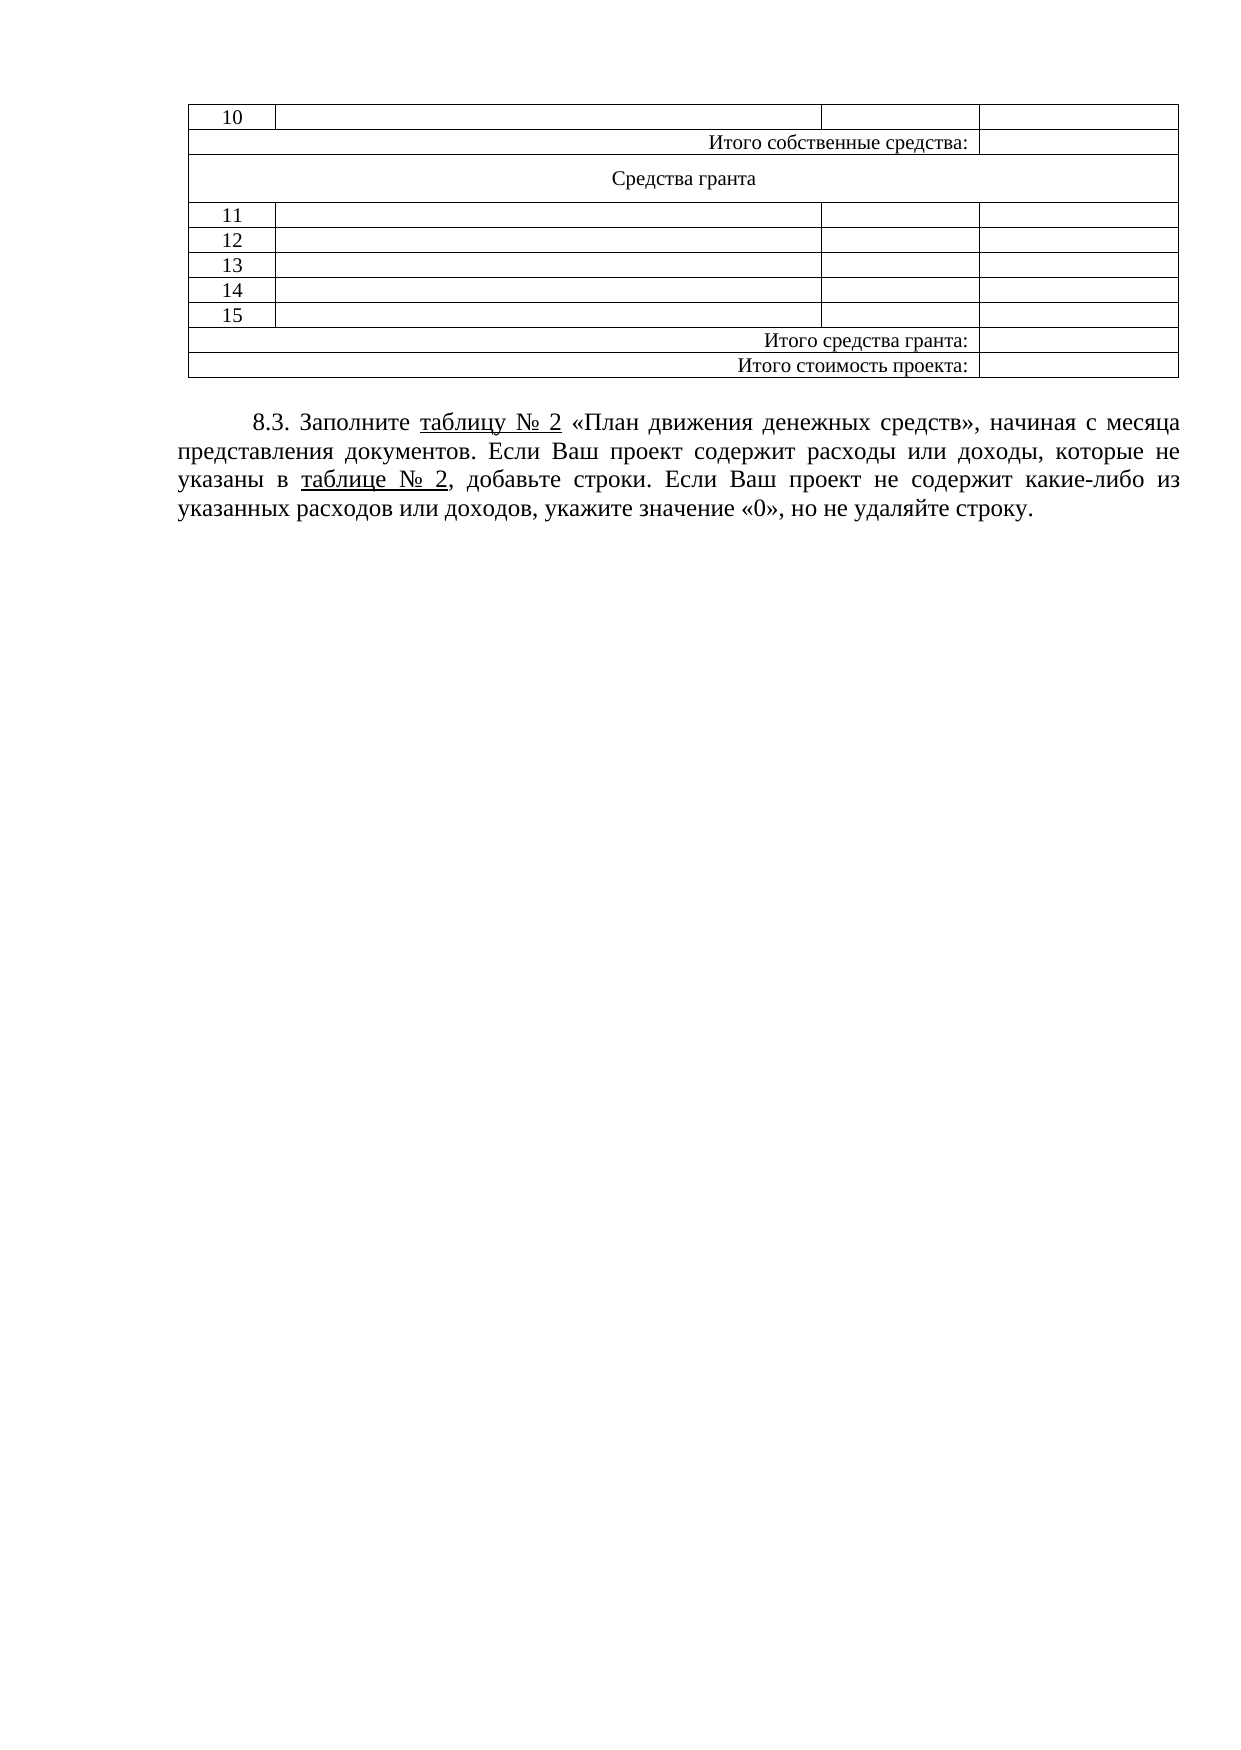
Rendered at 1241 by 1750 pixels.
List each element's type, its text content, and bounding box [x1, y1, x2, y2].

table_cell [980, 228, 1178, 252]
table_cell 10 [189, 105, 275, 129]
table_cell 15 [189, 303, 275, 327]
table_cell Средства гранта [189, 155, 1178, 202]
table_cell [980, 253, 1178, 277]
table_cell [822, 278, 979, 302]
table_cell [276, 253, 821, 277]
table_cell 12 [189, 228, 275, 252]
table_cell [822, 203, 979, 227]
table_cell [822, 105, 979, 129]
table_cell [980, 130, 1178, 154]
table_cell 13 [189, 253, 275, 277]
table_cell 14 [189, 278, 275, 302]
table_cell [822, 228, 979, 252]
table_cell [276, 303, 821, 327]
table_cell 11 [189, 203, 275, 227]
table_cell [276, 278, 821, 302]
table_cell [980, 203, 1178, 227]
table_cell [980, 105, 1178, 129]
table_cell [822, 303, 979, 327]
table_cell [980, 328, 1178, 352]
table_cell [276, 105, 821, 129]
text 8.3. Заполните таблицу № 2 «План движения денежных средств», начиная с месяца представления документов. Если Ваш проект содержит расходы или доходы, которые не указаны в таблице № 2, добавьте строки. Если Ваш проект не содержит какие-либо из указанных расходов или доходов, укажите значение «0», но не удаляйте строку. [177, 407, 1181, 522]
table_cell [822, 253, 979, 277]
table_cell [276, 228, 821, 252]
table_cell [276, 203, 821, 227]
table_cell Итого собственные средства: [189, 130, 979, 154]
table_cell [980, 278, 1178, 302]
table_cell [980, 303, 1178, 327]
table_cell Итого стоимость проекта: [189, 353, 979, 377]
table_cell [980, 353, 1178, 377]
table_cell Итого средства гранта: [189, 328, 979, 352]
